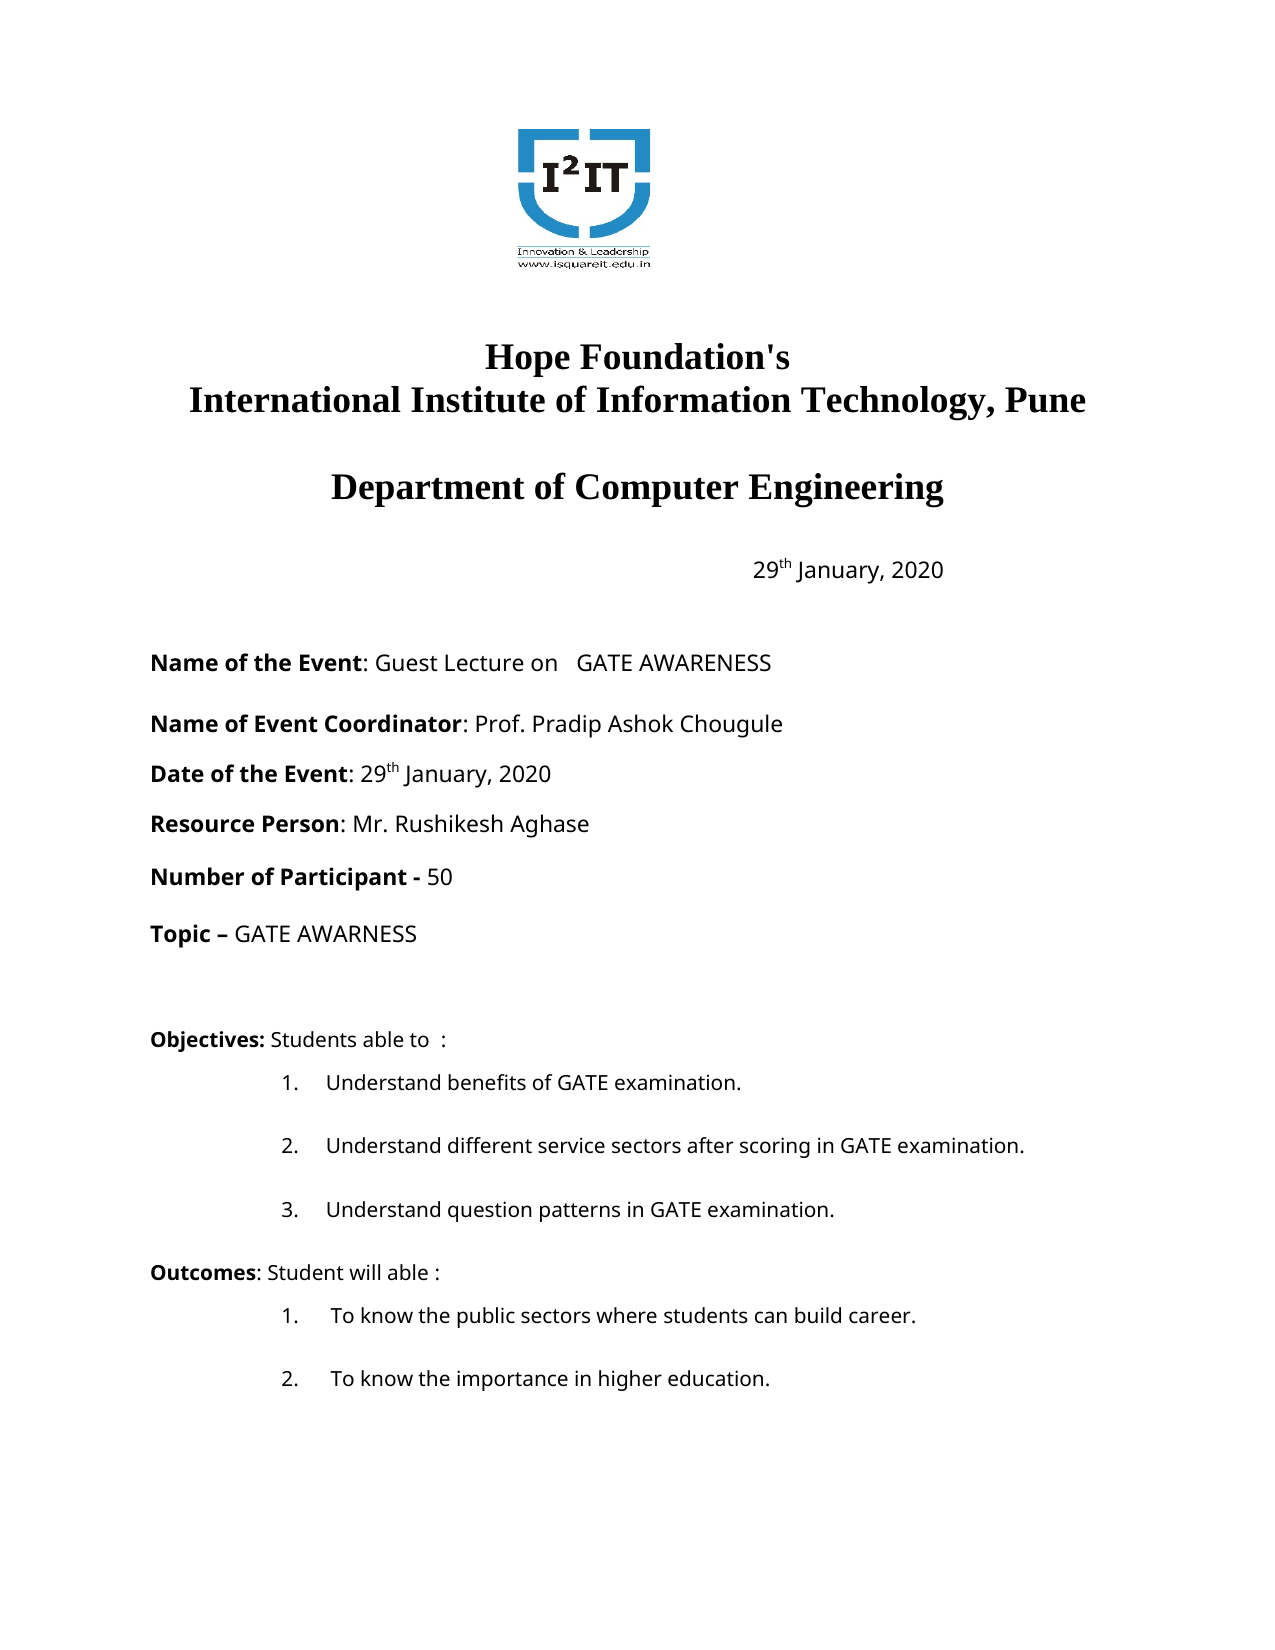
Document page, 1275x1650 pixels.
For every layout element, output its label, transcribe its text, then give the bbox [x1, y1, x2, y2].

list To know the importance in higher education. [281, 1364, 1125, 1393]
text Resource Person: Mr. Rushikesh Aghase [150, 808, 1125, 840]
text Topic – GATE AWARNESS [150, 918, 1125, 949]
list To know the public sectors where students can build career. [281, 1301, 1125, 1329]
picture [517, 129, 650, 269]
text Department of Computer Engineering [150, 464, 1125, 507]
text Objectives: Students able to : [150, 1025, 1125, 1054]
text Hope Foundation's [150, 335, 1125, 378]
list Understand different service sectors after scoring in GATE examination. [281, 1131, 1125, 1160]
list Understand question patterns in GATE examination. [281, 1195, 1125, 1223]
text Number of Participant - 50 [150, 861, 1125, 892]
text Date of the Event: 29th January, 2020 [150, 758, 1125, 789]
text Outcomes: Student will able : [150, 1258, 1125, 1287]
text International Institute of Information Technology, Pune [150, 378, 1125, 421]
subtitle Name of the Event: Guest Lecture on GATE AWARENESS [150, 647, 1125, 678]
list Understand benefits of GATE examination. [281, 1068, 1125, 1096]
text 29th January, 2020 [225, 554, 1125, 616]
text Name of Event Coordinator: Prof. Pradip Ashok Chougule [150, 708, 1125, 739]
